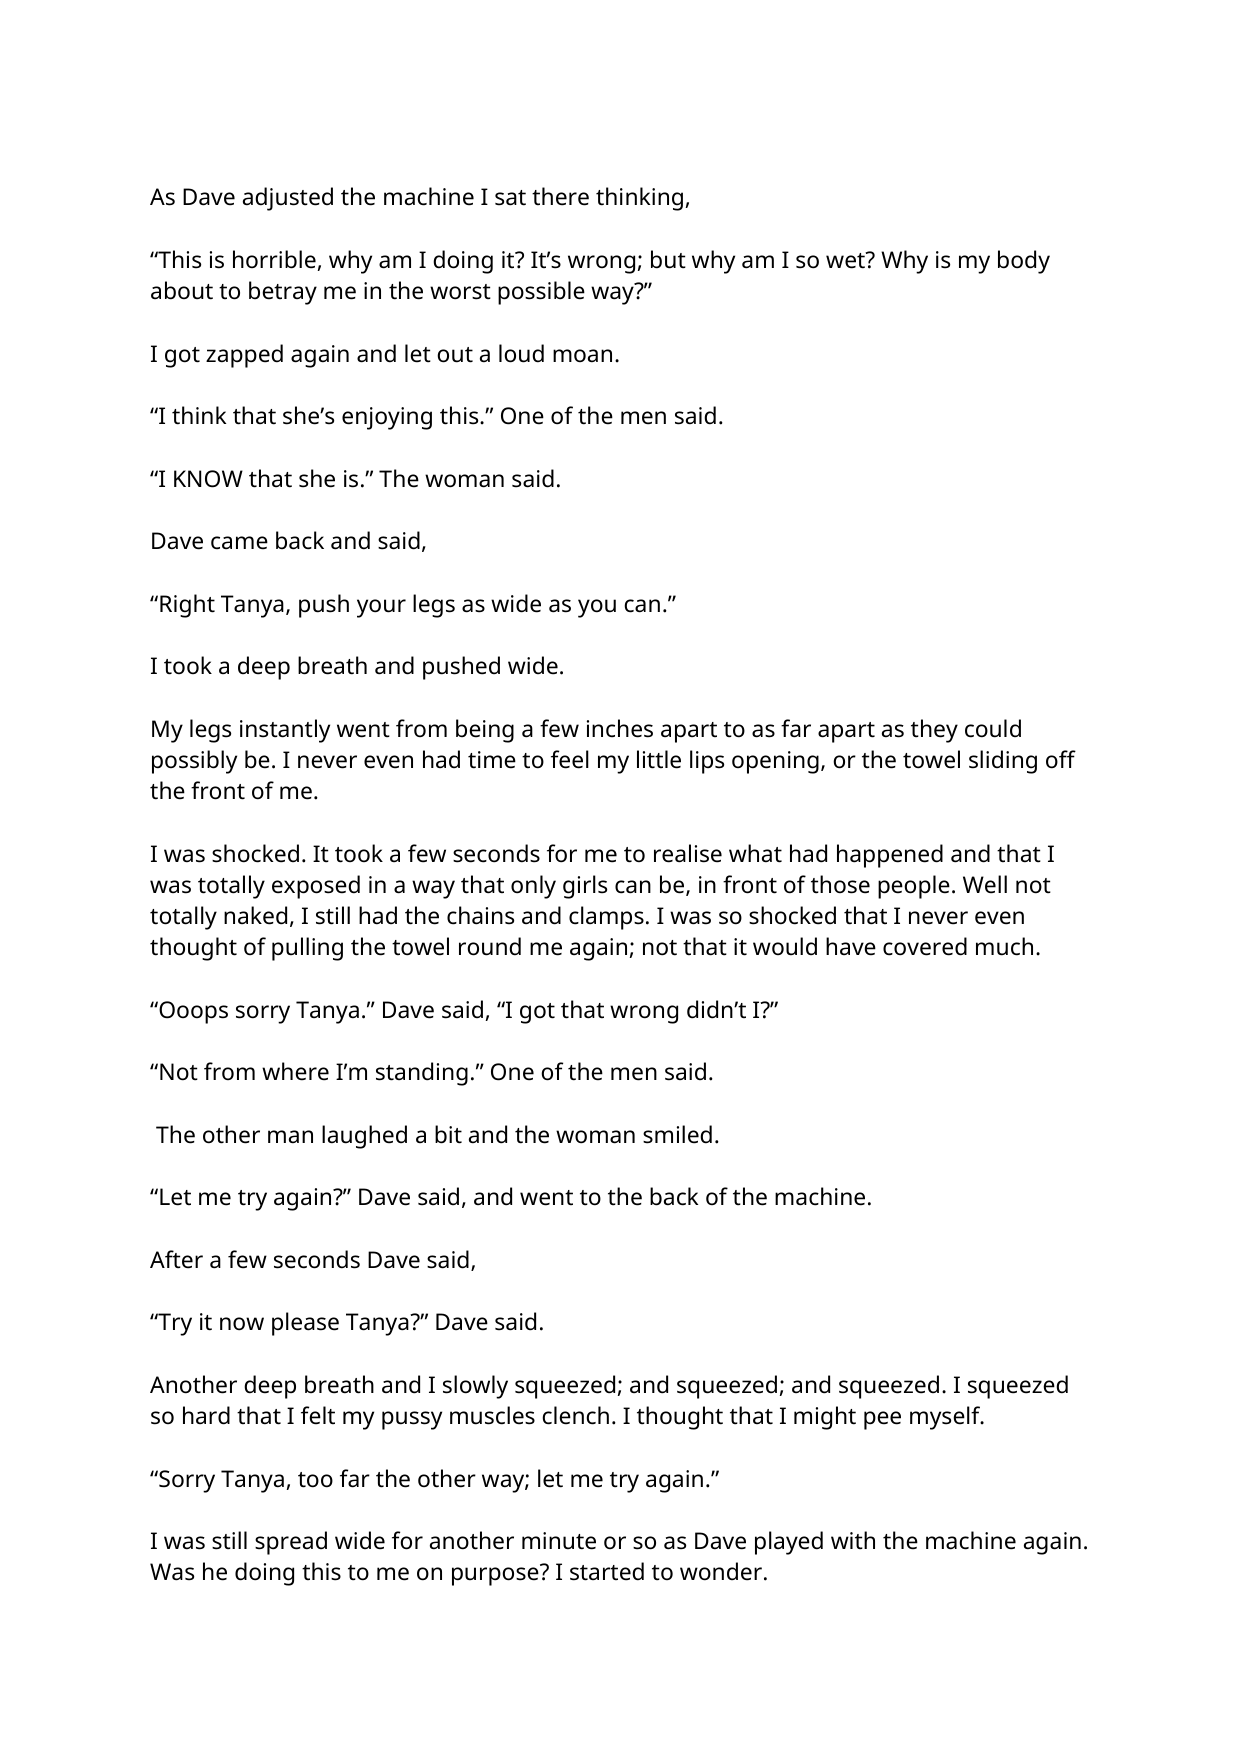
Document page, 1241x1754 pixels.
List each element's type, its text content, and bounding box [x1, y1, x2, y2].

text “Ooops sorry Tanya.” Dave said, “I got that wrong didn’t I?” [150, 994, 1090, 1025]
text “I think that she’s enjoying this.” One of the men said. [150, 400, 1090, 431]
text After a few seconds Dave said, [150, 1244, 1090, 1275]
text “I KNOW that she is.” The woman said. [150, 462, 1090, 494]
text As Dave adjusted the machine I sat there thinking, [150, 181, 1090, 212]
text “This is horrible, why am I doing it? It’s wrong; but why am I so wet? Why is my body about to betray me in the worst possible way?” [150, 244, 1090, 306]
text “Sorry Tanya, too far the other way; let me try again.” [150, 1462, 1090, 1494]
text I got zapped again and let out a loud moan. [150, 337, 1090, 369]
text Dave came back and said, [150, 525, 1090, 556]
text “Not from where I’m standing.” One of the men said. [150, 1056, 1090, 1087]
text The other man laughed a bit and the woman smiled. [150, 1119, 1090, 1150]
text My legs instantly went from being a few inches apart to as far apart as they could possibly be. I never even had time to feel my little lips opening, or the towel sliding off the front of me. [150, 712, 1090, 806]
text I took a deep breath and pushed wide. [150, 650, 1090, 681]
text Another deep breath and I slowly squeezed; and squeezed; and squeezed. I squeezed so hard that I felt my pussy muscles clench. I thought that I might pee myself. [150, 1369, 1090, 1431]
text I was still spread wide for another minute or so as Dave played with the machine again. Was he doing this to me on purpose? I started to wonder. [150, 1525, 1090, 1587]
text I was shocked. It took a few seconds for me to realise what had happened and that I was totally exposed in a way that only girls can be, in front of those people. Well not totally naked, I still had the chains and clamps. I was so shocked that I never even thought of pulling the towel round me again; not that it would have covered much. [150, 837, 1090, 962]
text “Try it now please Tanya?” Dave said. [150, 1306, 1090, 1337]
text “Let me try again?” Dave said, and went to the back of the machine. [150, 1181, 1090, 1212]
text “Right Tanya, push your legs as wide as you can.” [150, 587, 1090, 619]
